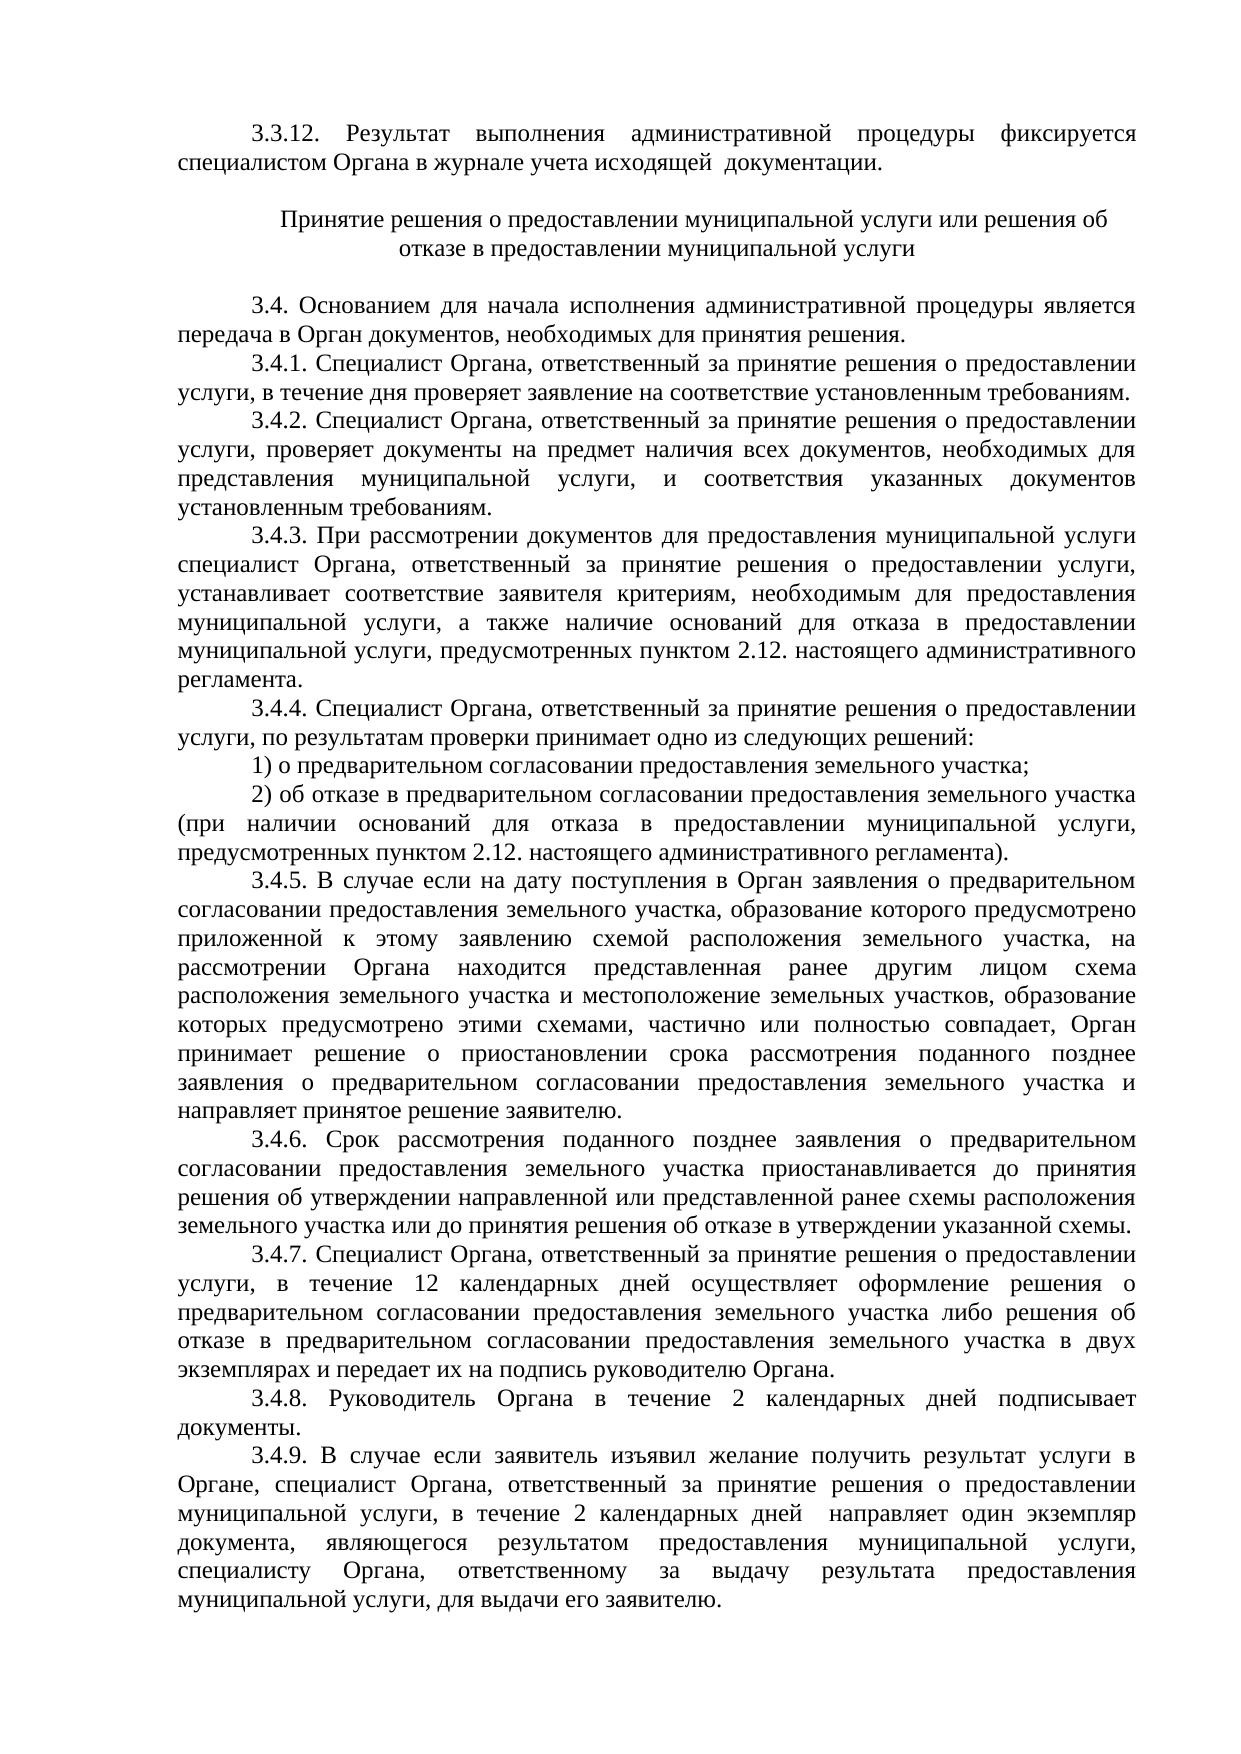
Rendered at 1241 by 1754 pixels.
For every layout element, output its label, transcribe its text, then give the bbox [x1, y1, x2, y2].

text 3.4. Основанием для начала исполнения административной процедуры является передача в Орган документов, необходимых для принятия решения. [177, 291, 1137, 348]
text 3.4.2. Специалист Органа, ответственный за принятие решения о предоставлении услуги, проверяет документы на предмет наличия всех документов, необходимых для представления муниципальной услуги, и соответствия указанных документов установленным требованиям. [177, 406, 1137, 521]
text 2) об отказе в предварительном согласовании предоставления земельного участка (при наличии оснований для отказа в предоставлении муниципальной услуги, предусмотренных пунктом 2.12. настоящего административного регламента). [177, 779, 1137, 866]
text 3.4.9. В случае если заявитель изъявил желание получить результат услуги в Органе, специалист Органа, ответственный за принятие решения о предоставлении муниципальной услуги, в течение 2 календарных дней направляет один экземпляр документа, являющегося результатом предоставления муниципальной услуги, специалисту Органа, ответственному за выдачу результата предоставления муниципальной услуги, для выдачи его заявителю. [177, 1441, 1137, 1613]
text 3.3.12. Результат выполнения административной процедуры фиксируется специалистом Органа в журнале учета исходящей документации. [177, 118, 1137, 176]
text Принятие решения о предоставлении муниципальной услуги или решения об отказе в предоставлении муниципальной услуги [177, 204, 1137, 262]
text 3.4.4. Специалист Органа, ответственный за принятие решения о предоставлении услуги, по результатам проверки принимает одно из следующих решений: [177, 693, 1137, 751]
text 3.4.3. При рассмотрении документов для предоставления муниципальной услуги специалист Органа, ответственный за принятие решения о предоставлении услуги, устанавливает соответствие заявителя критериям, необходимым для предоставления муниципальной услуги, а также наличие оснований для отказа в предоставлении муниципальной услуги, предусмотренных пунктом 2.12. настоящего административного регламента. [177, 521, 1137, 693]
text 3.4.1. Специалист Органа, ответственный за принятие решения о предоставлении услуги, в течение дня проверяет заявление на соответствие установленным требованиям. [177, 348, 1137, 406]
text 1) о предварительном согласовании предоставления земельного участка; [177, 751, 1137, 779]
text 3.4.5. В случае если на дату поступления в Орган заявления о предварительном согласовании предоставления земельного участка, образование которого предусмотрено приложенной к этому заявлению схемой расположения земельного участка, на рассмотрении Органа находится представленная ранее другим лицом схема расположения земельного участка и местоположение земельных участков, образование которых предусмотрено этими схемами, частично или полностью совпадает, Орган принимает решение о приостановлении срока рассмотрения поданного позднее заявления о предварительном согласовании предоставления земельного участка и направляет принятое решение заявителю. [177, 866, 1137, 1124]
text 3.4.8. Руководитель Органа в течение 2 календарных дней подписывает документы. [177, 1383, 1137, 1441]
text 3.4.6. Срок рассмотрения поданного позднее заявления о предварительном согласовании предоставления земельного участка приостанавливается до принятия решения об утверждении направленной или представленной ранее схемы расположения земельного участка или до принятия решения об отказе в утверждении указанной схемы. [177, 1124, 1137, 1239]
text 3.4.7. Специалист Органа, ответственный за принятие решения о предоставлении услуги, в течение 12 календарных дней осуществляет оформление решения о предварительном согласовании предоставления земельного участка либо решения об отказе в предварительном согласовании предоставления земельного участка в двух экземплярах и передает их на подпись руководителю Органа. [177, 1239, 1137, 1383]
